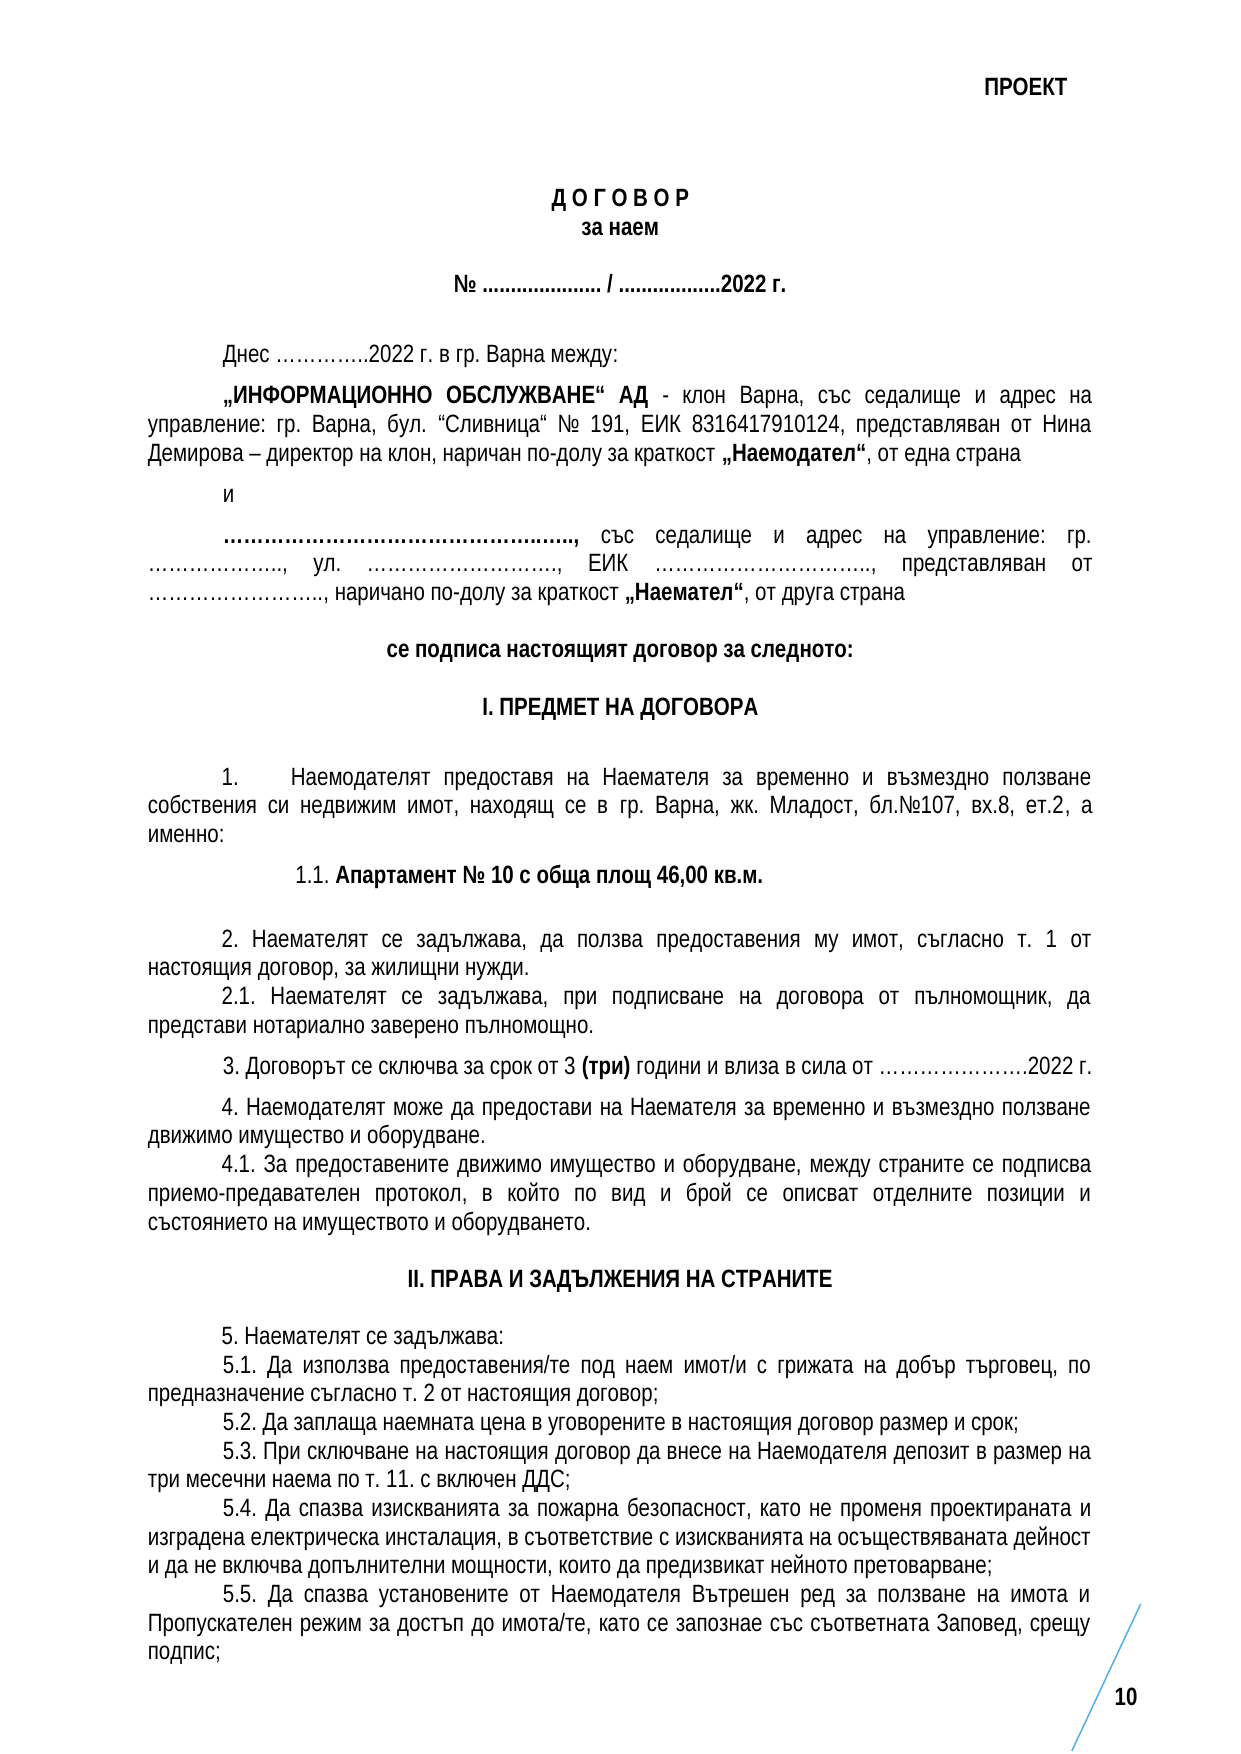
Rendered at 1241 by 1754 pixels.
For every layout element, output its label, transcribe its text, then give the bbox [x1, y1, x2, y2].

text 2.1. Наемателят се задължава, при подписване на договора от пълномощник, да представи нотариално заверено пълномощно. [148, 981, 1092, 1038]
text за наем [148, 212, 1092, 241]
text се подписа настоящият договор за следното: [148, 634, 1092, 663]
text 5. Наемателят се задължава: [148, 1321, 1092, 1350]
text 5.3. При сключване на настоящия договор да внесе на Наемодателя депозит в размер на три месечни наема по т. 11. с включен ДДС; [148, 1436, 1092, 1493]
text 4. Наемодателят може да предостави на Наемателя за временно и възмездно ползване движимо имущество и оборудване. [148, 1092, 1092, 1149]
text „ИНФОРМАЦИОННО ОБСЛУЖВАНЕ“ АД - клон Варна, със седалище и адрес на управление: гр. Варна, бул. “Сливница“ № 191, ЕИК 8316417910124, представляван от Нина Демирова – директор на клон, наричан по-долу за краткост „Наемодател“, от една страна [148, 380, 1092, 466]
text I. ПРЕДМЕТ НА ДОГОВОРА [148, 692, 1092, 720]
text 4.1. За предоставените движимо имущество и оборудване, между страните се подписва приемо-предавателен протокол, в който по вид и брой се описват отделните позиции и състоянието на имуществото и оборудването. [148, 1149, 1092, 1235]
text 5.5. Да спазва установените от Наемодателя Вътрешен ред за ползване на имота и Пропускателен режим за достъп до имота/те, като се запознае със съответната Заповед, срещу подпис; [148, 1579, 1092, 1665]
text № ..................... / ..................2022 г. [148, 269, 1092, 298]
text 5.1. Да използва предоставения/те под наем имот/и с грижата на добър търговец, по предназначение съгласно т. 2 от настоящия договор; [148, 1350, 1092, 1407]
text 2. Наемателят се задължава, да ползва предоставения му имот, съгласно т. 1 от настоящия договор, за жилищни нужди. [148, 924, 1092, 981]
text ПРОЕКТ [148, 72, 1092, 101]
text и [148, 479, 1092, 507]
text ………………………………………..….., със седалище и адрес на управление: гр. ……………….., ул. ………………………., ЕИК ………………………….., представляван от …………………….., наричано по-долу за краткост „Наемател“, от друга страна [148, 520, 1092, 606]
text 1.1. Апартамент № 10 с обща площ 46,00 кв.м. [223, 860, 1092, 888]
text Днес …………..2022 г. в гр. Варна между: [148, 339, 1092, 368]
text 3. Договорът се сключва за срок от 3 (три) години и влиза в сила от ………………….2022 г. [148, 1051, 1092, 1079]
text 1. Наемодателят предоставя на Наемателя за временно и възмездно ползване собствения си недвижим имот, находящ се в гр. Варна, жк. Младост, бл.№107, вх.8, ет.2, а именно: [148, 761, 1092, 847]
text 5.4. Да спазва изискванията за пожарна безопасност, като не променя проектираната и изградена електрическа инсталация, в съответствие с изискванията на осъществяваната дейност и да не включва допълнителни мощности, които да предизвикат нейното претоварване; [148, 1493, 1092, 1579]
text II. ПРАВА И ЗАДЪЛЖЕНИЯ НА СТРАНИТЕ [148, 1264, 1092, 1292]
text 5.2. Да заплаща наемната цена в уговорените в настоящия договор размер и срок; [148, 1407, 1092, 1436]
text Д О Г О В О Р [148, 183, 1092, 212]
